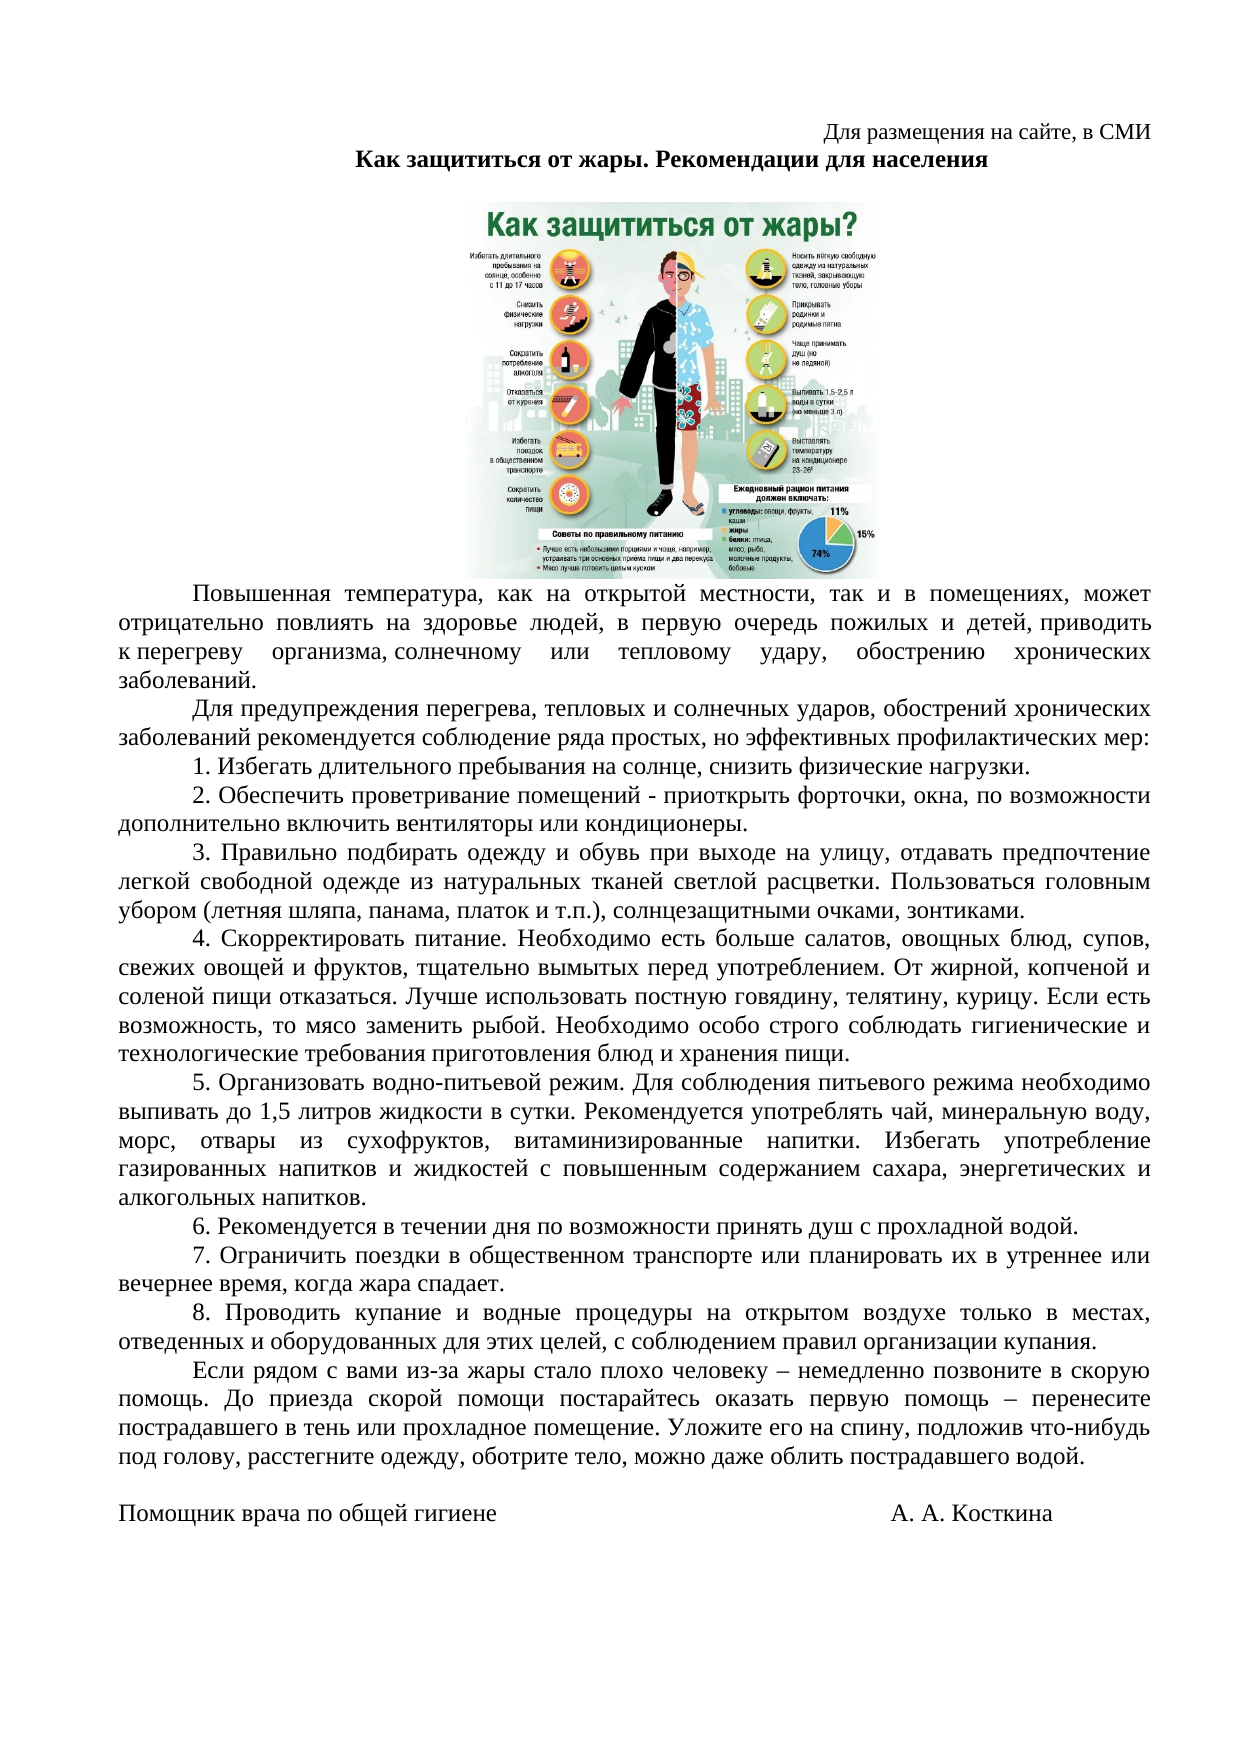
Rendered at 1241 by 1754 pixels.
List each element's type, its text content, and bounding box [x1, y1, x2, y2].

picture [463, 202, 880, 579]
text Для предупреждения перегрева, тепловых и солнечных ударов, обострений хронических заболеваний рекомендуется соблюдение ряда простых, но эффективных профилактических мер: [118, 693, 1152, 751]
text Если рядом с вами из-за жары стало плохо человеку – немедленно позвоните в скорую помощь. До приезда скорой помощи постарайтесь оказать первую помощь – перенесите пострадавшего в тень или прохладное помещение. Уложите его на спину, подложив что-нибудь под голову, расстегните одежду, оботрите тело, можно даже облить пострадавшего водой. [118, 1355, 1152, 1470]
text 5. Организовать водно-питьевой режим. Для соблюдения питьевого режима необходимо выпивать до 1,5 литров жидкости в сутки. Рекомендуется употреблять чай, минеральную воду, морс, отвары из сухофруктов, витаминизированные напитки. Избегать употребление газированных напитков и жидкостей с повышенным содержанием сахара, энергетических и алкогольных напитков. [118, 1067, 1152, 1211]
text 3. Правильно подбирать одежду и обувь при выходе на улицу, отдавать предпочтение легкой свободной одежде из натуральных тканей светлой расцветки. Пользоваться головным убором (летняя шляпа, панама, платок и т.п.), солнцезащитными очками, зонтиками. [118, 837, 1152, 923]
text Повышенная температура, как на открытой местности, так и в помещениях, может отрицательно повлиять на здоровье людей, в первую очередь пожилых и детей, приводить к перегреву организма, солнечному или тепловому удару, обострению хронических заболеваний. [118, 578, 1152, 693]
text Помощник врача по общей гигиене А. А. Косткина [118, 1498, 1152, 1527]
text 2. Обеспечить проветривание помещений - приоткрыть форточки, окна, по возможности дополнительно включить вентиляторы или кондиционеры. [118, 780, 1152, 837]
text 4. Скорректировать питание. Необходимо есть больше салатов, овощных блюд, супов, свежих овощей и фруктов, тщательно вымытых перед употреблением. От жирной, копченой и соленой пищи отказаться. Лучше использовать постную говядину, телятину, курицу. Если есть возможность, то мясо заменить рыбой. Необходимо особо строго соблюдать гигиенические и технологические требования приготовления блюд и хранения пищи. [118, 923, 1152, 1067]
text 7. Ограничить поездки в общественном транспорте или планировать их в утреннее или вечернее время, когда жара спадает. [118, 1240, 1152, 1297]
text 1. Избегать длительного пребывания на солнце, снизить физические нагрузки. [118, 751, 1152, 780]
text Для размещения на сайте, в СМИ [118, 118, 1152, 144]
text 6. Рекомендуется в течении дня по возможности принять душ с прохладной водой. [118, 1211, 1152, 1240]
text Как защититься от жары. Рекомендации для населения [118, 144, 1152, 173]
text 8. Проводить купание и водные процедуры на открытом воздухе только в местах, отведенных и оборудованных для этих целей, с соблюдением правил организации купания. [118, 1297, 1152, 1355]
